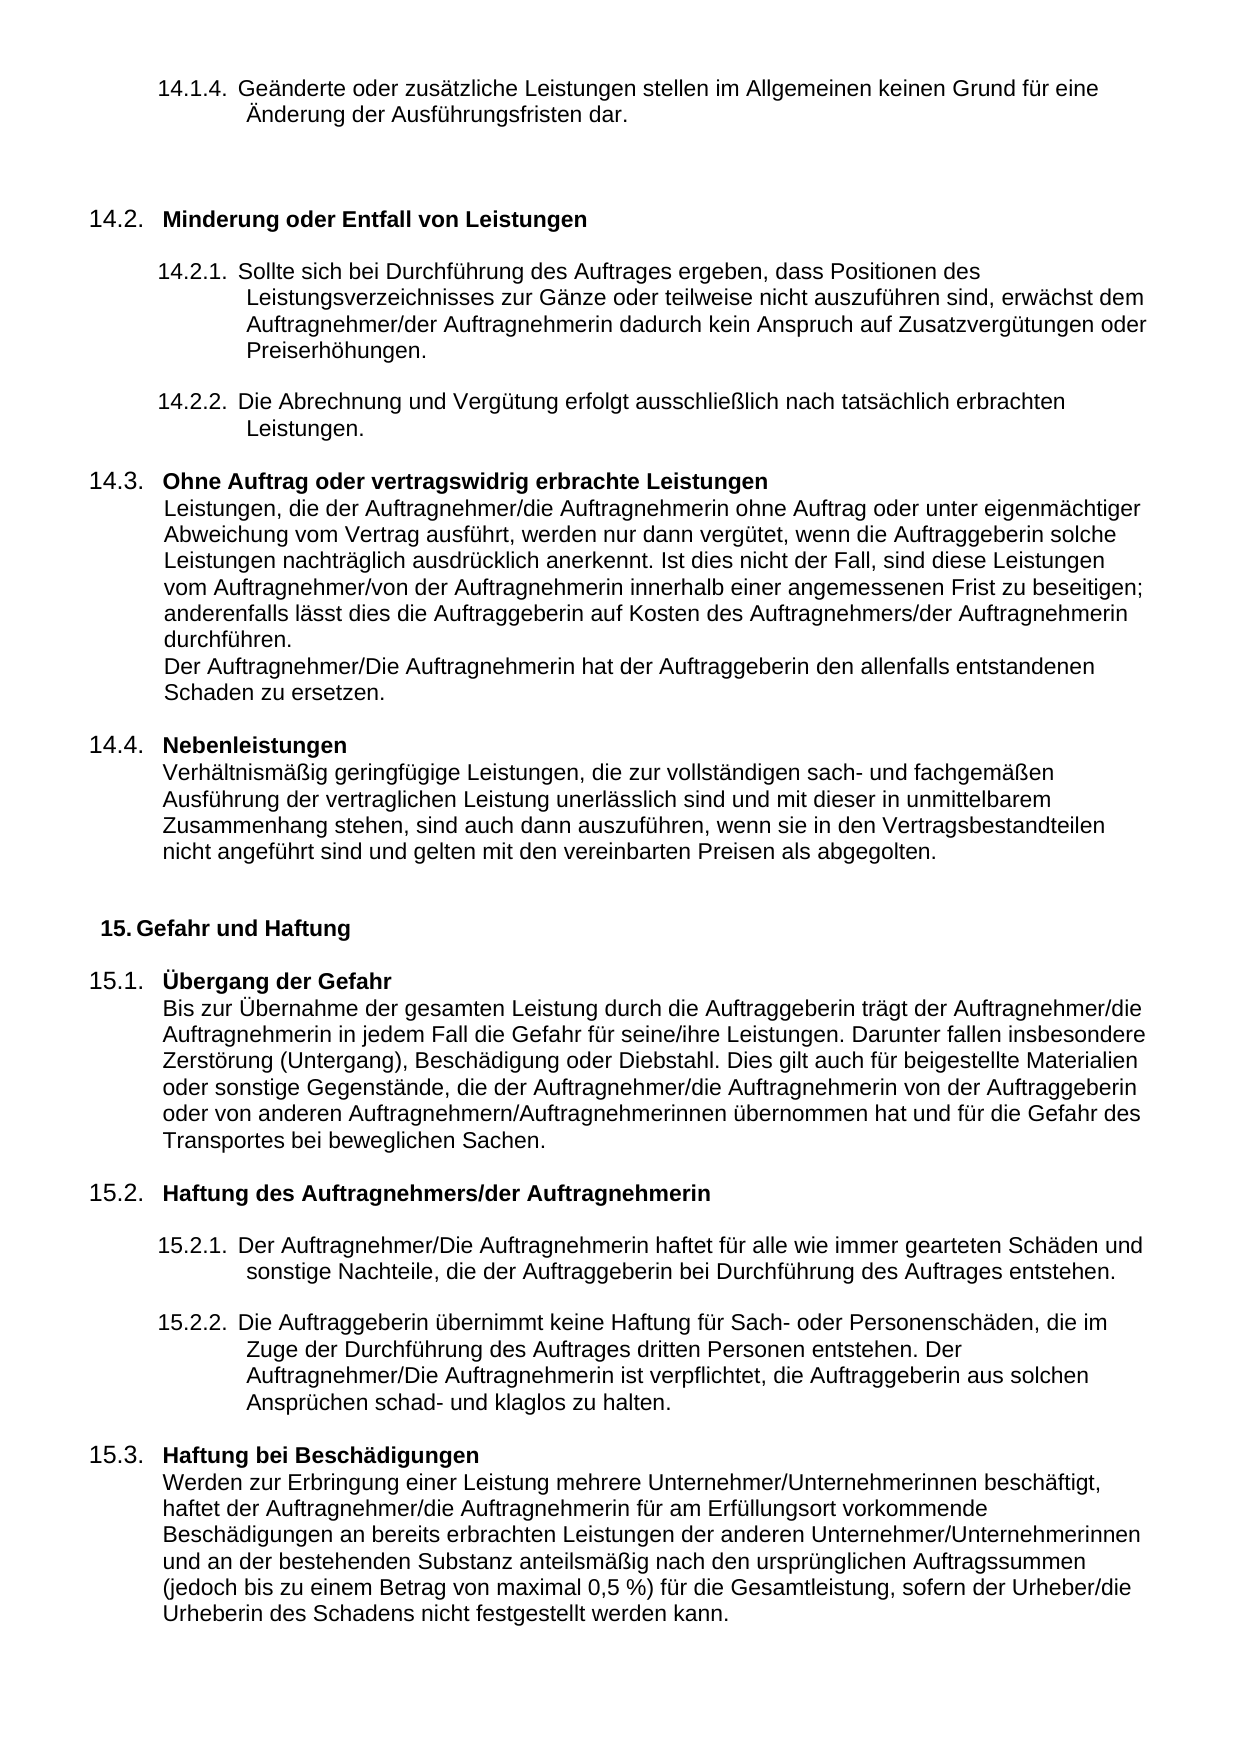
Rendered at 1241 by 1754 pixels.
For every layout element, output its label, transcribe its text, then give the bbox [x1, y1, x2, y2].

list Übergang der Gefahr Bis zur Übernahme der gesamten Leistung durch die Auftraggeberin trägt der Auftragnehmer/die Auftragnehmerin in jedem Fall die Gefahr für seine/ihre Leistungen. Darunter fallen insbesondere Zerstörung (Untergang), Beschädigung oder Diebstahl. Dies gilt auch für beigestellte Materialien oder sonstige Gegenstände, die der Auftragnehmer/die Auftragnehmerin von der Auftraggeberin oder von anderen Auftragnehmern/Auftragnehmerinnen übernommen hat und für die Gefahr des Transportes bei beweglichen Sachen. [89, 966, 1152, 1153]
list Der Auftragnehmer/Die Auftragnehmerin hat der Auftraggeberin den allenfalls entstandenen Schaden zu ersetzen. [164, 653, 1152, 706]
list Haftung des Auftragnehmers/der Auftragnehmerin [89, 1178, 1152, 1207]
subtitle Gefahr und Haftung [100, 915, 1152, 941]
list Sollte sich bei Durchführung des Auftrages ergeben, dass Positionen des Leistungsverzeichnisses zur Gänze oder teilweise nicht auszuführen sind, erwächst dem Auftragnehmer/der Auftragnehmerin dadurch kein Anspruch auf Zusatzvergütungen oder Preiserhöhungen. [157, 258, 1152, 363]
list Nebenleistungen Verhältnismäßig geringfügige Leistungen, die zur vollständigen sach- und fachgemäßen Ausführung der vertraglichen Leistung unerlässlich sind und mit dieser in unmittelbarem Zusammenhang stehen, sind auch dann auszuführen, wenn sie in den Vertragsbestandteilen nicht angeführt sind und gelten mit den vereinbarten Preisen als abgegolten. [89, 731, 1152, 865]
list Die Auftraggeberin übernimmt keine Haftung für Sach- oder Personenschäden, die im Zuge der Durchführung des Auftrages dritten Personen entstehen. Der Auftragnehmer/Die Auftragnehmerin ist verpflichtet, die Auftraggeberin aus solchen Ansprüchen schad- und klaglos zu halten. [157, 1309, 1152, 1415]
list Ohne Auftrag oder vertragswidrig erbrachte Leistungen [89, 466, 1152, 495]
list Geänderte oder zusätzliche Leistungen stellen im Allgemeinen keinen Grund für eine Änderung der Ausführungsfristen dar. [157, 75, 1152, 128]
list Haftung bei Beschädigungen Werden zur Erbringung einer Leistung mehrere Unternehmer/Unternehmerinnen beschäftigt, haftet der Auftragnehmer/die Auftragnehmerin für am Erfüllungsort vorkommende Beschädigungen an bereits erbrachten Leistungen der anderen Unternehmer/Unternehmerinnen und an der bestehenden Substanz anteilsmäßig nach den ursprünglichen Auftragssummen (jedoch bis zu einem Betrag von maximal 0,5 %) für die Gesamtleistung, sofern der Urheber/die Urheberin des Schadens nicht festgestellt werden kann. [89, 1440, 1152, 1627]
list Leistungen, die der Auftragnehmer/die Auftragnehmerin ohne Auftrag oder unter eigenmächtiger Abweichung vom Vertrag ausführt, werden nur dann vergütet, wenn die Auftraggeberin solche Leistungen nachträglich ausdrücklich anerkennt. Ist dies nicht der Fall, sind diese Leistungen vom Auftragnehmer/von der Auftragnehmerin innerhalb einer angemessenen Frist zu beseitigen; anderenfalls lässt dies die Auftraggeberin auf Kosten des Auftragnehmers/der Auftragnehmerin durchführen. [164, 495, 1152, 653]
list Minderung oder Entfall von Leistungen [89, 204, 1152, 233]
list Die Abrechnung und Vergütung erfolgt ausschließlich nach tatsächlich erbrachten Leistungen. [157, 388, 1152, 441]
list Der Auftragnehmer/Die Auftragnehmerin haftet für alle wie immer gearteten Schäden und sonstige Nachteile, die der Auftraggeberin bei Durchführung des Auftrages entstehen. [157, 1232, 1152, 1284]
